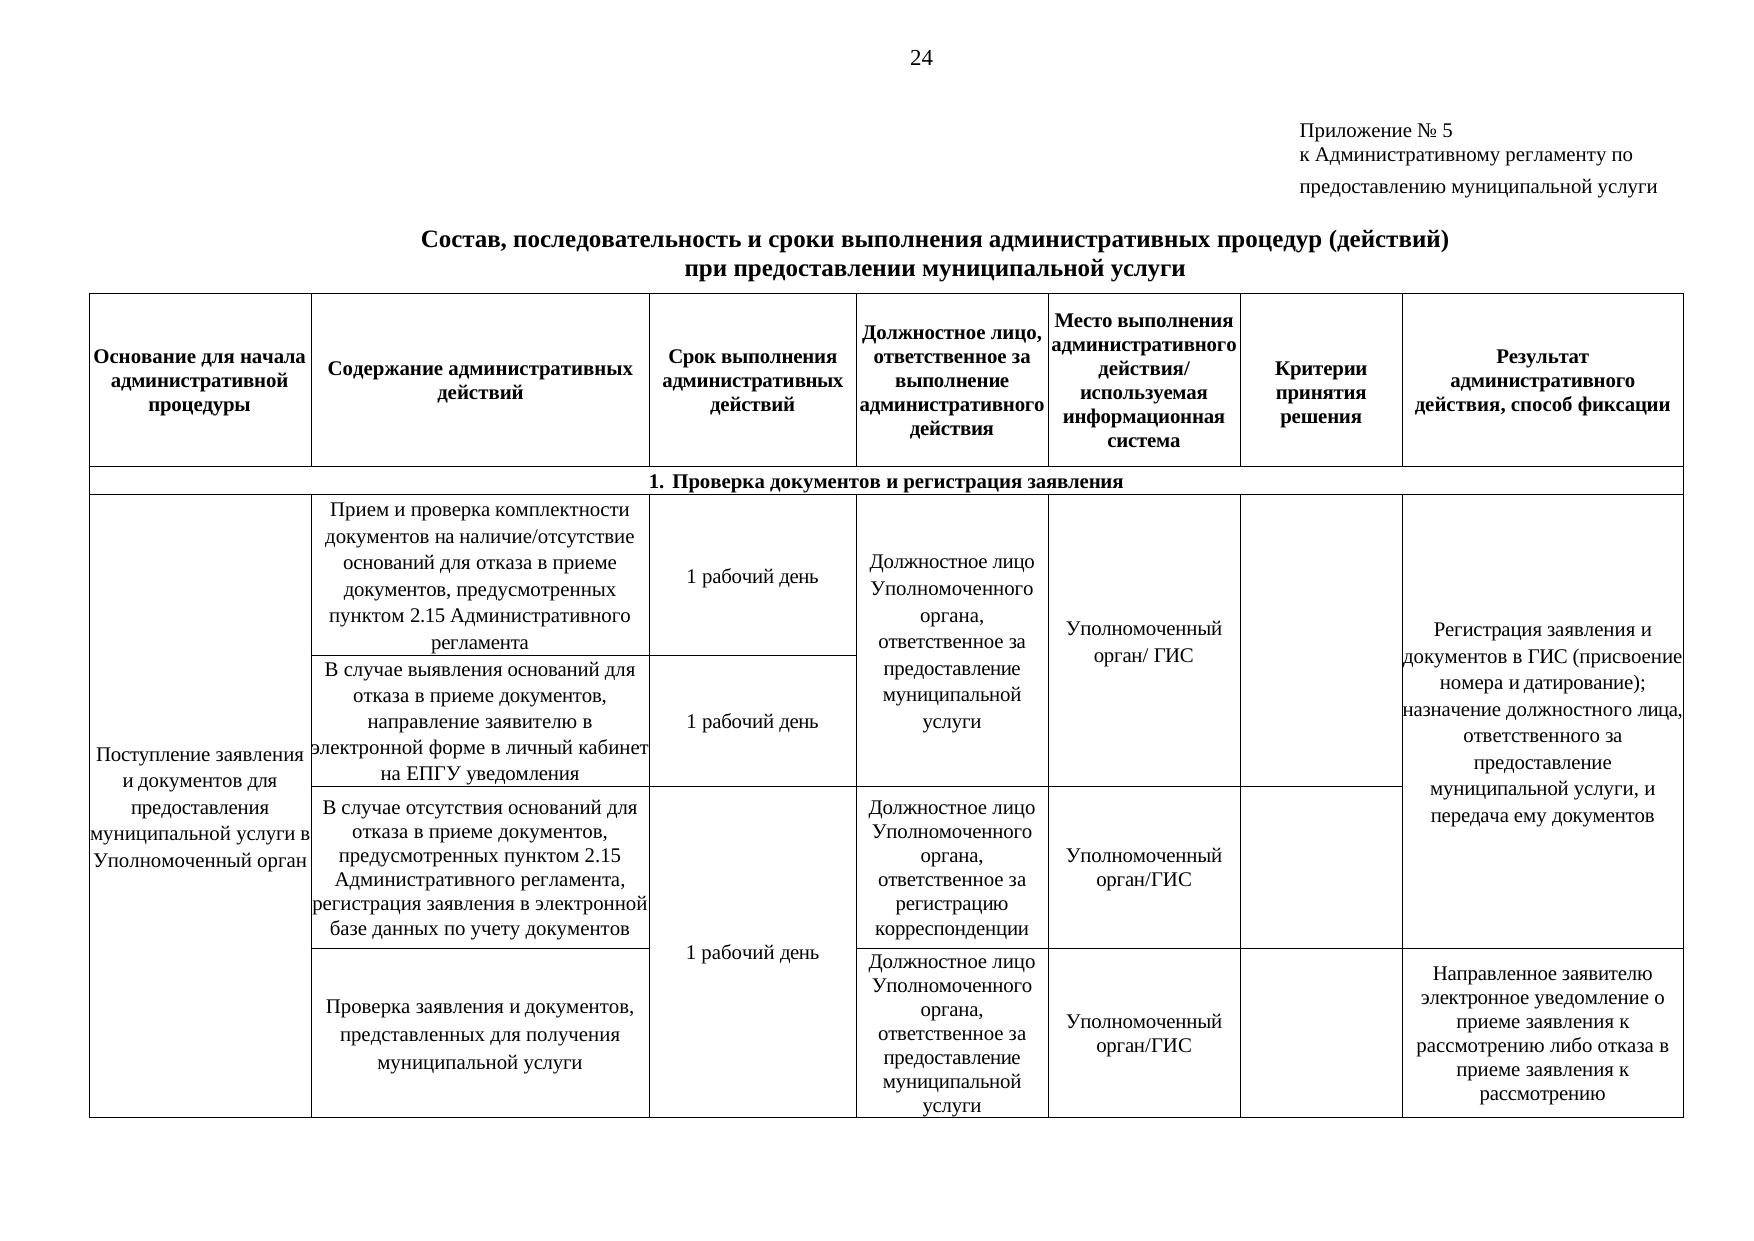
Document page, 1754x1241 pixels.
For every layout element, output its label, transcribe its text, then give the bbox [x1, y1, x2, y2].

table_cell Уполномоченный орган/ГИС [1049, 949, 1240, 1117]
table_header Место выполнения административного действия/ используемая информационная система [1049, 294, 1240, 466]
table_cell В случае выявления оснований для отказа в приеме документов, направление заявителю в электронной форме в личный кабинет на ЕПГУ уведомления [312, 656, 649, 786]
table_cell Должностное лицо Уполномоченного органа, ответственное за регистрацию корреспонденции [857, 787, 1048, 948]
text Приложение № 5 [1299, 118, 1665, 142]
table_cell Прием и проверка комплектности документов на наличие/отсутствие оснований для отказа в приеме документов, предусмотренных пунктом 2.15 Административного регламента [312, 495, 649, 655]
table_cell [1241, 787, 1402, 948]
table_cell Проверка заявления и документов, представленных для получения муниципальной услуги [312, 949, 649, 1117]
table_cell Регистрация заявления и документов в ГИС (присвоение номера и датирование); назначение должностного лица, ответственного за предоставление муниципальной услуги, и передача ему документов [1403, 495, 1683, 948]
table_cell 1 рабочий день [650, 656, 856, 786]
table_header Основание для начала административной процедуры [90, 294, 311, 466]
table_header Срок выполнения административных действий [650, 294, 856, 466]
table_cell 1 рабочий день [650, 787, 856, 1117]
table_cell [857, 949, 1048, 1117]
table_cell В случае отсутствия оснований для отказа в приеме документов, предусмотренных пунктом 2.15 Административного регламента, регистрация заявления в электронной базе данных по учету документов [312, 787, 649, 948]
table_cell 1. Проверка документов и регистрация заявления [90, 467, 1683, 494]
table_header Должностное лицо, ответственное за выполнение административного действия [857, 294, 1048, 466]
table_cell Направленное заявителю электронное уведомление о приеме заявления к рассмотрению либо отказа в приеме заявления к рассмотрению [1403, 949, 1683, 1117]
table_cell Уполномоченный орган/ ГИС [1049, 495, 1240, 786]
table_cell [1241, 949, 1402, 1117]
text Состав, последовательность и сроки выполнения административных процедур (действий) [273, 224, 1596, 253]
text к Административному регламенту по предоставлению муниципальной услуги [1299, 142, 1665, 200]
table_cell [1241, 495, 1402, 786]
table_cell Должностное лицо Уполномоченного органа, ответственное за предоставление муниципальной услуги [857, 495, 1048, 786]
table_cell 1 рабочий день [650, 495, 856, 655]
table_cell Поступление заявления и документов для предоставления муниципальной услуги в Уполномоченный орган [90, 495, 311, 1117]
table_header Содержание административных действий [312, 294, 649, 466]
text при предоставлении муниципальной услуги [273, 253, 1596, 281]
table_cell Уполномоченный орган/ГИС [1049, 787, 1240, 948]
table_header Результат административного действия, способ фиксации [1403, 294, 1683, 466]
table_header Критерии принятия решения [1241, 294, 1402, 466]
